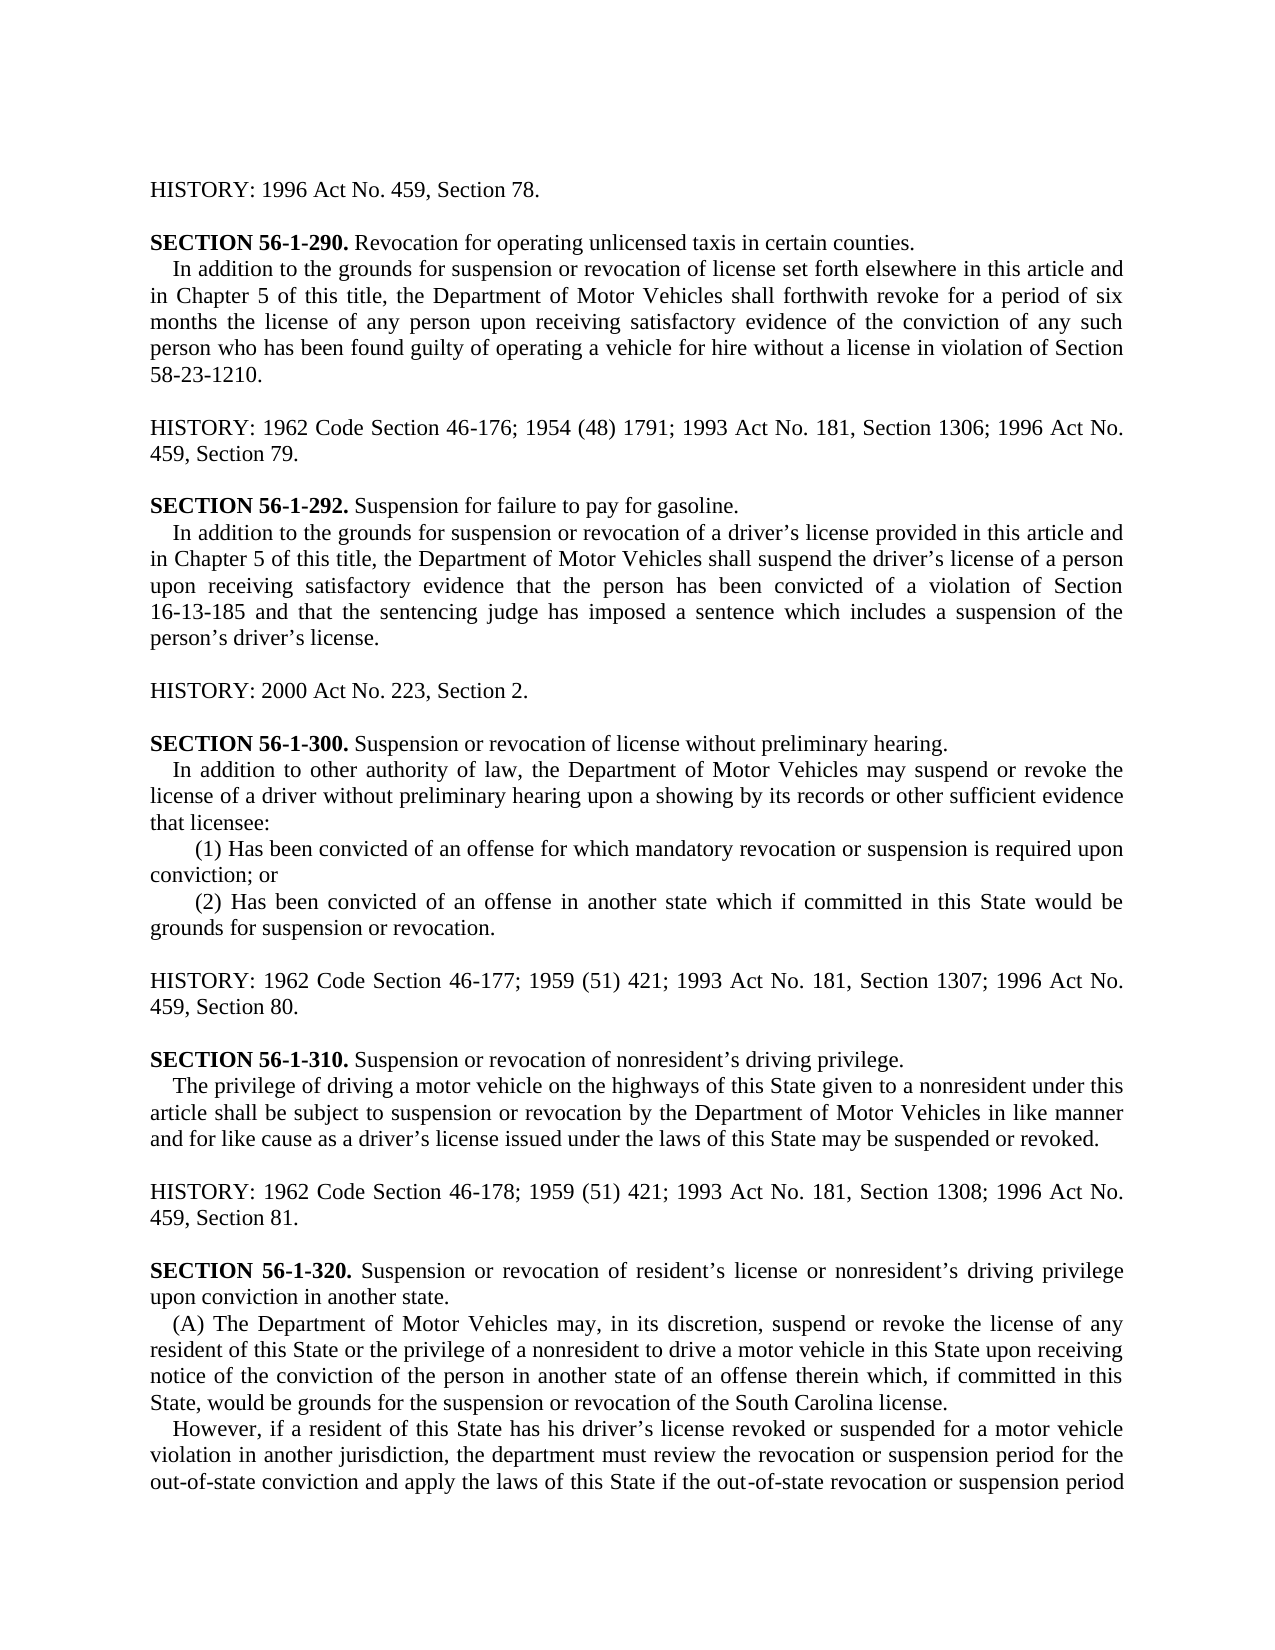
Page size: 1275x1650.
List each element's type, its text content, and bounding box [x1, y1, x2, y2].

text SECTION 56-1-320. Suspension or revocation of resident’s license or nonresident’s driving privilege upon conviction in another state. [150, 1257, 1125, 1309]
text HISTORY: 1962 Code Section 46-177; 1959 (51) 421; 1993 Act No. 181, Section 1307; 1996 Act No. 459, Section 80. [150, 967, 1125, 1020]
text (1) Has been convicted of an offense for which mandatory revocation or suspension is required upon conviction; or [150, 835, 1125, 888]
text HISTORY: 1962 Code Section 46-176; 1954 (48) 1791; 1993 Act No. 181, Section 1306; 1996 Act No. 459, Section 79. [150, 413, 1125, 466]
text (2) Has been convicted of an offense in another state which if committed in this State would be grounds for suspension or revocation. [150, 888, 1125, 941]
text SECTION 56-1-292. Suspension for failure to pay for gasoline. [150, 493, 1125, 519]
text HISTORY: 1962 Code Section 46-178; 1959 (51) 421; 1993 Act No. 181, Section 1308; 1996 Act No. 459, Section 81. [150, 1178, 1125, 1231]
text In addition to other authority of law, the Department of Motor Vehicles may suspend or revoke the license of a driver without preliminary hearing upon a showing by its records or other sufficient evidence that licensee: [150, 756, 1125, 835]
text HISTORY: 1996 Act No. 459, Section 78. [150, 176, 1125, 203]
text In addition to the grounds for suspension or revocation of a driver’s license provided in this article and in Chapter 5 of this title, the Department of Motor Vehicles shall suspend the driver’s license of a person upon receiving satisfactory evidence that the person has been convicted of a violation of Section 16-13-185 and that the sentencing judge has imposed a sentence which includes a suspension of the person’s driver’s license. [150, 519, 1125, 651]
text SECTION 56-1-290. Revocation for operating unlicensed taxis in certain counties. [150, 229, 1125, 255]
text (A) The Department of Motor Vehicles may, in its discretion, suspend or revoke the license of any resident of this State or the privilege of a nonresident to drive a motor vehicle in this State upon receiving notice of the conviction of the person in another state of an offense therein which, if committed in this State, would be grounds for the suspension or revocation of the South Carolina license. [150, 1309, 1125, 1415]
text SECTION 56-1-300. Suspension or revocation of license without preliminary hearing. [150, 730, 1125, 756]
text SECTION 56-1-310. Suspension or revocation of nonresident’s driving privilege. [150, 1046, 1125, 1072]
text The privilege of driving a motor vehicle on the highways of this State given to a nonresident under this article shall be subject to suspension or revocation by the Department of Motor Vehicles in like manner and for like cause as a driver’s license issued under the laws of this State may be suspended or revoked. [150, 1072, 1125, 1151]
text In addition to the grounds for suspension or revocation of license set forth elsewhere in this article and in Chapter 5 of this title, the Department of Motor Vehicles shall forthwith revoke for a period of six months the license of any person upon receiving satisfactory evidence of the conviction of any such person who has been found guilty of operating a vehicle for hire without a license in violation of Section 58-23-1210. [150, 255, 1125, 387]
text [150, 1415, 1125, 1494]
text HISTORY: 2000 Act No. 223, Section 2. [150, 677, 1125, 703]
